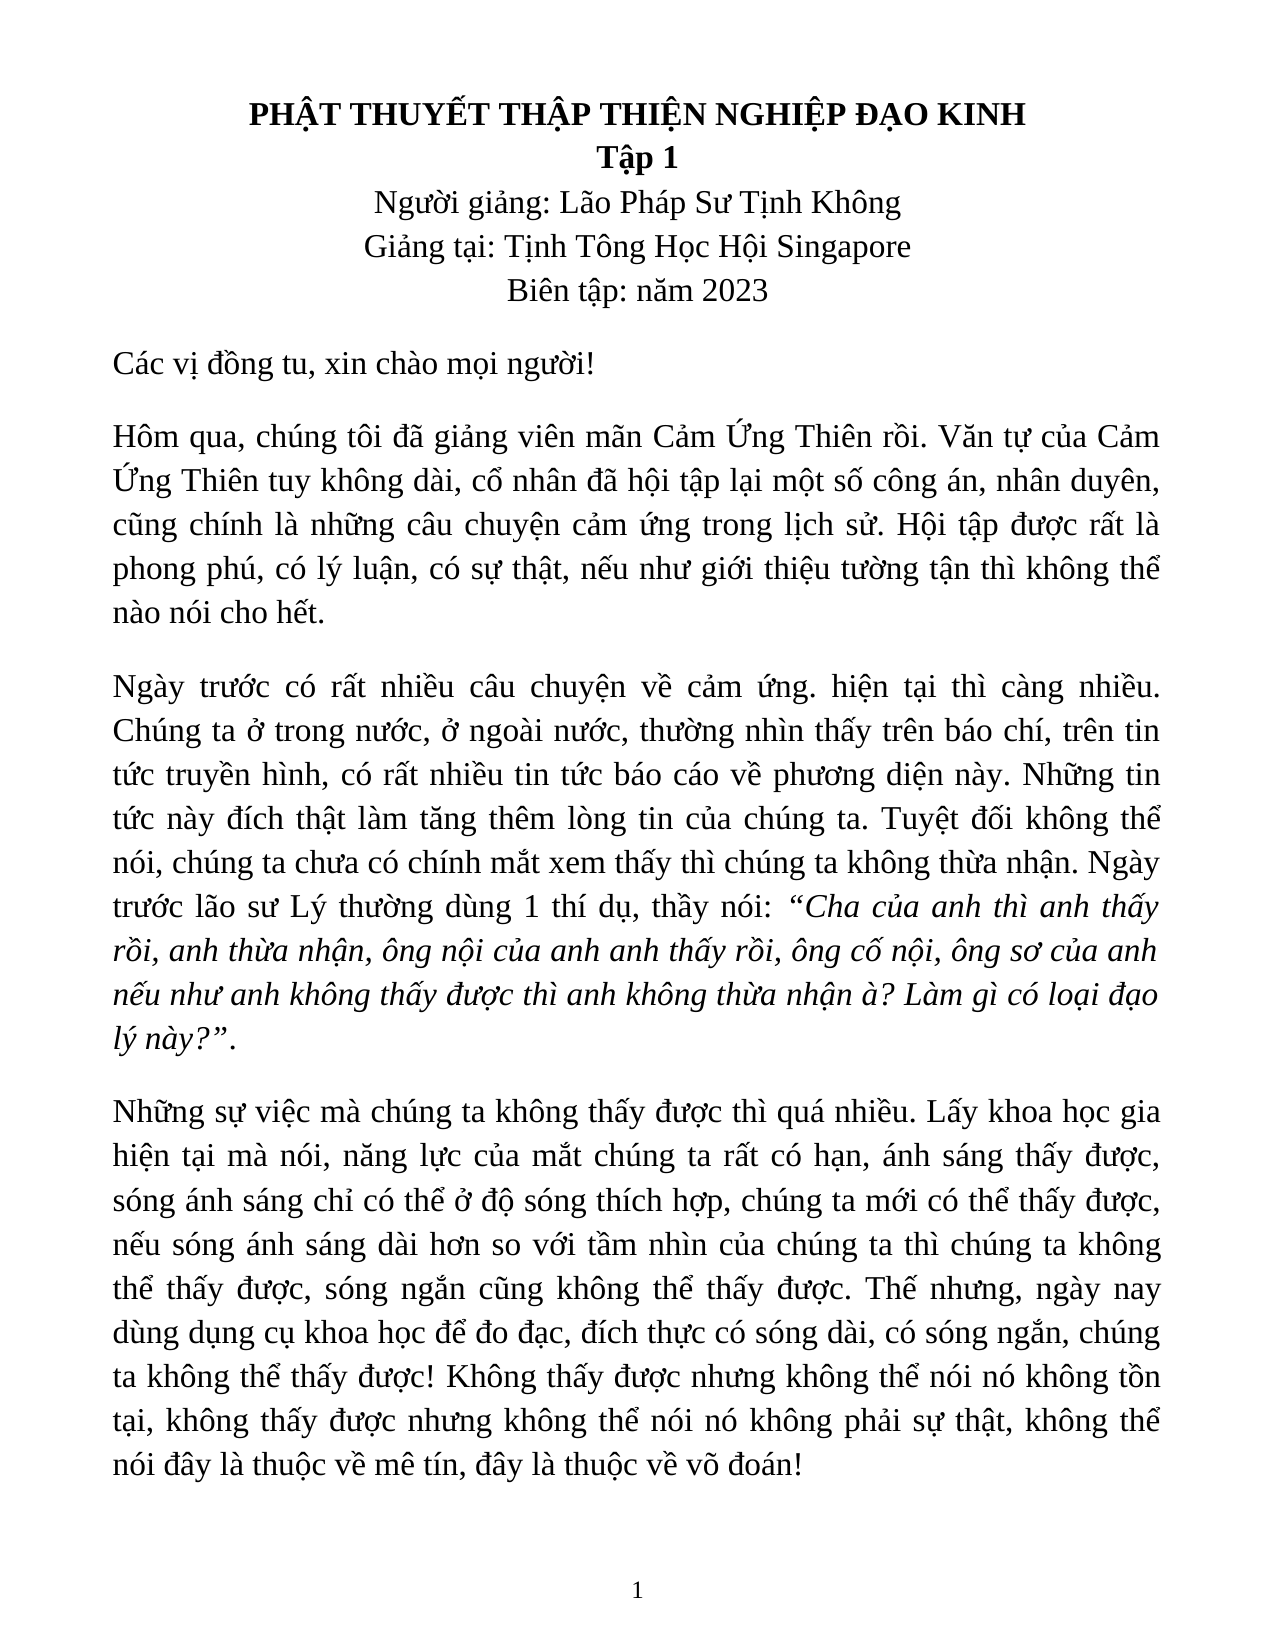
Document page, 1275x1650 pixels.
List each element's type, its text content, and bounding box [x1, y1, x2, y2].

text Ngày trước có rất nhiều câu chuyện về cảm ứng. hiện tại thì càng nhiều. Chúng ta ở trong nước, ở ngoài nước, thường nhìn thấy trên báo chí, trên tin tức truyền hình, có rất nhiều tin tức báo cáo về phương diện này. Những tin tức này đích thật làm tăng thêm lòng tin của chúng ta. Tuyệt đối không thể nói, chúng ta chưa có chính mắt xem thấy thì chúng ta không thừa nhận. Ngày trước lão sư Lý thường dùng 1 thí dụ, thầy nói: “Cha của anh thì anh thấy rồi, anh thừa nhận, ông nội của anh anh thấy rồi, ông cố nội, ông sơ của anh nếu như anh không thấy được thì anh không thừa nhận à? Làm gì có loại đạo lý này?”. [112, 666, 1162, 1057]
text Những sự việc mà chúng ta không thấy được thì quá nhiều. Lấy khoa học gia hiện tại mà nói, năng lực của mắt chúng ta rất có hạn, ánh sáng thấy được, sóng ánh sáng chỉ có thể ở độ sóng thích hợp, chúng ta mới có thể thấy được, nếu sóng ánh sáng dài hơn so với tầm nhìn của chúng ta thì chúng ta không thể thấy được, sóng ngắn cũng không thể thấy được. Thế nhưng, ngày nay dùng dụng cụ khoa học để đo đạc, đích thực có sóng dài, có sóng ngắn, chúng ta không thể thấy được! Không thấy được nhưng không thể nói nó không tồn tại, không thấy được nhưng không thể nói nó không phải sự thật, không thể nói đây là thuộc về mê tín, đây là thuộc về võ đoán! [112, 1092, 1162, 1482]
text Người giảng: Lão Pháp Sư Tịnh Không [112, 182, 1162, 220]
text Hôm qua, chúng tôi đã giảng viên mãn Cảm Ứng Thiên rồi. Văn tự của Cảm Ứng Thiên tuy không dài, cổ nhân đã hội tập lại một số công án, nhân duyên, cũng chính là những câu chuyện cảm ứng trong lịch sử. Hội tập được rất là phong phú, có lý luận, có sự thật, nếu như giới thiệu tường tận thì không thể nào nói cho hết. [112, 416, 1162, 631]
text Biên tập: năm 2023 [112, 270, 1162, 308]
text Các vị đồng tu, xin chào mọi người! [112, 343, 1162, 382]
text Giảng tại: Tịnh Tông Học Hội Singapore [112, 226, 1162, 264]
text PHẬT THUYẾT THẬP THIỆN NGHIỆP ĐẠO KINH [112, 94, 1162, 132]
text Tập 1 [112, 138, 1162, 176]
